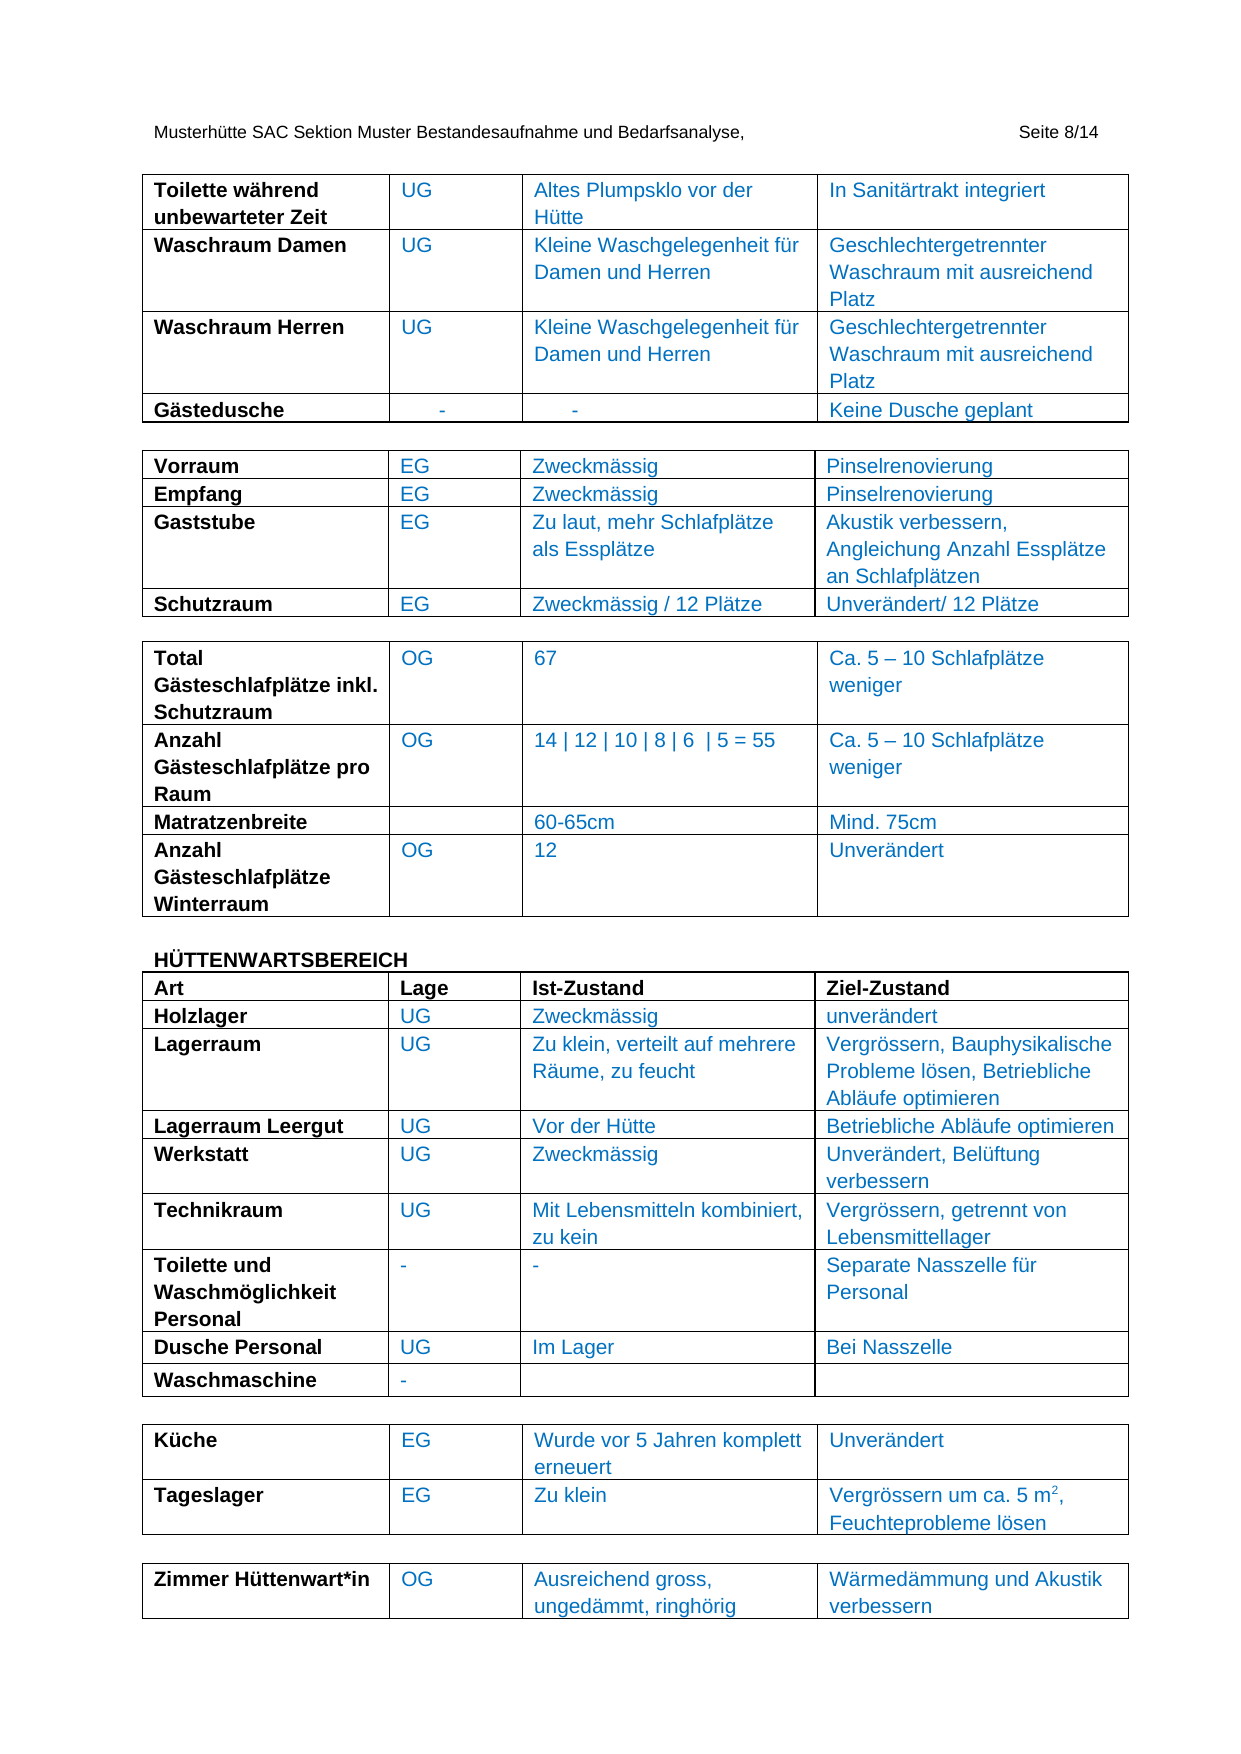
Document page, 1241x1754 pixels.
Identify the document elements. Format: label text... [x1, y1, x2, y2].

table_cell [523, 394, 817, 421]
table_cell Anzahl Gästeschlafplätze Winterraum [143, 835, 389, 916]
table_cell Lagerraum [143, 1029, 388, 1110]
table_cell Anzahl Gästeschlafplätze pro Raum [143, 725, 389, 806]
table_cell Kleine Waschgelegenheit für Damen und Herren [523, 312, 817, 393]
table_header Ist-Zustand [521, 973, 814, 999]
table_cell Vergrössern, getrennt von Lebensmittellager [816, 1194, 1128, 1248]
table_cell Geschlechtergetrennter Waschraum mit ausreichend Platz [818, 312, 1128, 393]
table_header Ziel-Zustand [816, 973, 1128, 999]
table_cell - [389, 1250, 520, 1331]
table_cell Ca. 5 – 10 Schlafplätze weniger [818, 725, 1128, 806]
table_cell EG [390, 1480, 522, 1534]
table_cell Zweckmässig [521, 479, 814, 506]
table_cell OG [390, 835, 522, 916]
table_cell Zu klein [523, 1480, 817, 1534]
table_cell Waschmaschine [143, 1364, 388, 1396]
table_cell EG [389, 507, 520, 588]
table_cell Kleine Waschgelegenheit für Damen und Herren [523, 230, 817, 311]
table_cell UG [389, 1194, 520, 1248]
table_cell 14 | 12 | 10 | 8 | 6 | 5 = 55 [523, 725, 817, 806]
table_header Küche [143, 1425, 389, 1479]
table_header Pinselrenovierung [816, 451, 1128, 478]
table_cell Unverändert/ 12 Plätze [816, 589, 1128, 616]
table_cell UG [389, 1332, 520, 1363]
table_cell UG [389, 1029, 520, 1110]
table_cell Holzlager [143, 1001, 388, 1028]
table_cell Separate Nasszelle für Personal [816, 1250, 1128, 1331]
table_cell Mit Lebensmitteln kombiniert, zu kein [521, 1194, 814, 1248]
table_header OG [390, 1564, 522, 1618]
table_cell Mind. 75cm [818, 807, 1128, 834]
table_cell UG [389, 1139, 520, 1193]
table_cell Unverändert, Belüftung verbessern [816, 1139, 1128, 1193]
table_header Zweckmässig [521, 451, 814, 478]
table_cell 12 [523, 835, 817, 916]
table_cell Vor der Hütte [521, 1111, 814, 1138]
table_cell UG [390, 230, 522, 311]
table_cell Unverändert [818, 835, 1128, 916]
table_cell Technikraum [143, 1194, 388, 1248]
table_header Ausreichend gross, ungedämmt, ringhörig [523, 1564, 817, 1618]
table_header Vorraum [143, 451, 388, 478]
table_cell Tageslager [143, 1480, 389, 1534]
table_cell Toilette während unbewarteter Zeit [143, 175, 389, 229]
table_cell Bei Nasszelle [816, 1332, 1128, 1363]
table_cell Keine Dusche geplant [818, 394, 1128, 421]
table_cell Waschraum Herren [143, 312, 389, 393]
table_cell In Sanitärtrakt integriert [818, 175, 1128, 229]
table_cell Toilette und Waschmöglichkeit Personal [143, 1250, 388, 1331]
table_header Ca. 5 – 10 Schlafplätze weniger [818, 642, 1128, 723]
table_cell EG [389, 479, 520, 506]
text HÜTTENWARTSBEREICH [153, 944, 1122, 971]
table_cell Waschraum Damen [143, 230, 389, 311]
table_header OG [390, 642, 522, 723]
table_cell Lagerraum Leergut [143, 1111, 388, 1138]
table_cell [816, 1364, 1128, 1396]
table_header Zimmer Hüttenwart*in [143, 1564, 389, 1618]
table_header Art [143, 973, 388, 999]
table_cell - [389, 1364, 520, 1396]
table_cell Vergrössern, Bauphysikalische Probleme lösen, Betriebliche Abläufe optimieren [816, 1029, 1128, 1110]
table_header Wurde vor 5 Jahren komplett erneuert [523, 1425, 817, 1479]
table_cell Empfang [143, 479, 388, 506]
table_cell 60-65cm [523, 807, 817, 834]
table_header Total Gästeschlafplätze inkl. Schutzraum [143, 642, 389, 723]
table_cell Im Lager [521, 1332, 814, 1363]
table_header EG [390, 1425, 522, 1479]
table_cell UG [389, 1001, 520, 1028]
table_cell Zweckmässig [521, 1139, 814, 1193]
table_cell OG [390, 725, 522, 806]
table_cell unverändert [816, 1001, 1128, 1028]
table_cell Akustik verbessern, Angleichung Anzahl Essplätze an Schlafplätzen [816, 507, 1128, 588]
table_cell Schutzraum [143, 589, 388, 616]
table_cell [521, 1364, 814, 1396]
table_cell [390, 394, 522, 421]
table_cell Gaststube [143, 507, 388, 588]
table_cell UG [390, 312, 522, 393]
table_cell Pinselrenovierung [816, 479, 1128, 506]
table_cell - [521, 1250, 814, 1331]
table_cell UG [389, 1111, 520, 1138]
table_cell Betriebliche Abläufe optimieren [816, 1111, 1128, 1138]
table_cell Vergrössern um ca. 5 m2, Feuchteprobleme lösen [818, 1480, 1128, 1534]
table_header Wärmedämmung und Akustik verbessern [818, 1564, 1128, 1618]
table_cell Werkstatt [143, 1139, 388, 1193]
table_cell Gästedusche [143, 394, 389, 421]
table_cell EG [389, 589, 520, 616]
table_header 67 [523, 642, 817, 723]
table_cell Zweckmässig [521, 1001, 814, 1028]
table_cell Geschlechtergetrennter Waschraum mit ausreichend Platz [818, 230, 1128, 311]
table_cell Zu klein, verteilt auf mehrere Räume, zu feucht [521, 1029, 814, 1110]
table_header Unverändert [818, 1425, 1128, 1479]
table_cell Dusche Personal [143, 1332, 388, 1363]
table_header EG [389, 451, 520, 478]
table_cell [390, 807, 522, 834]
table_cell UG [390, 175, 522, 229]
table_cell Altes Plumpsklo vor der Hütte [523, 175, 817, 229]
table_header Lage [389, 973, 520, 999]
table_cell Zu laut, mehr Schlafplätze als Essplätze [521, 507, 814, 588]
table_cell Matratzenbreite [143, 807, 389, 834]
table_cell Zweckmässig / 12 Plätze [521, 589, 814, 616]
